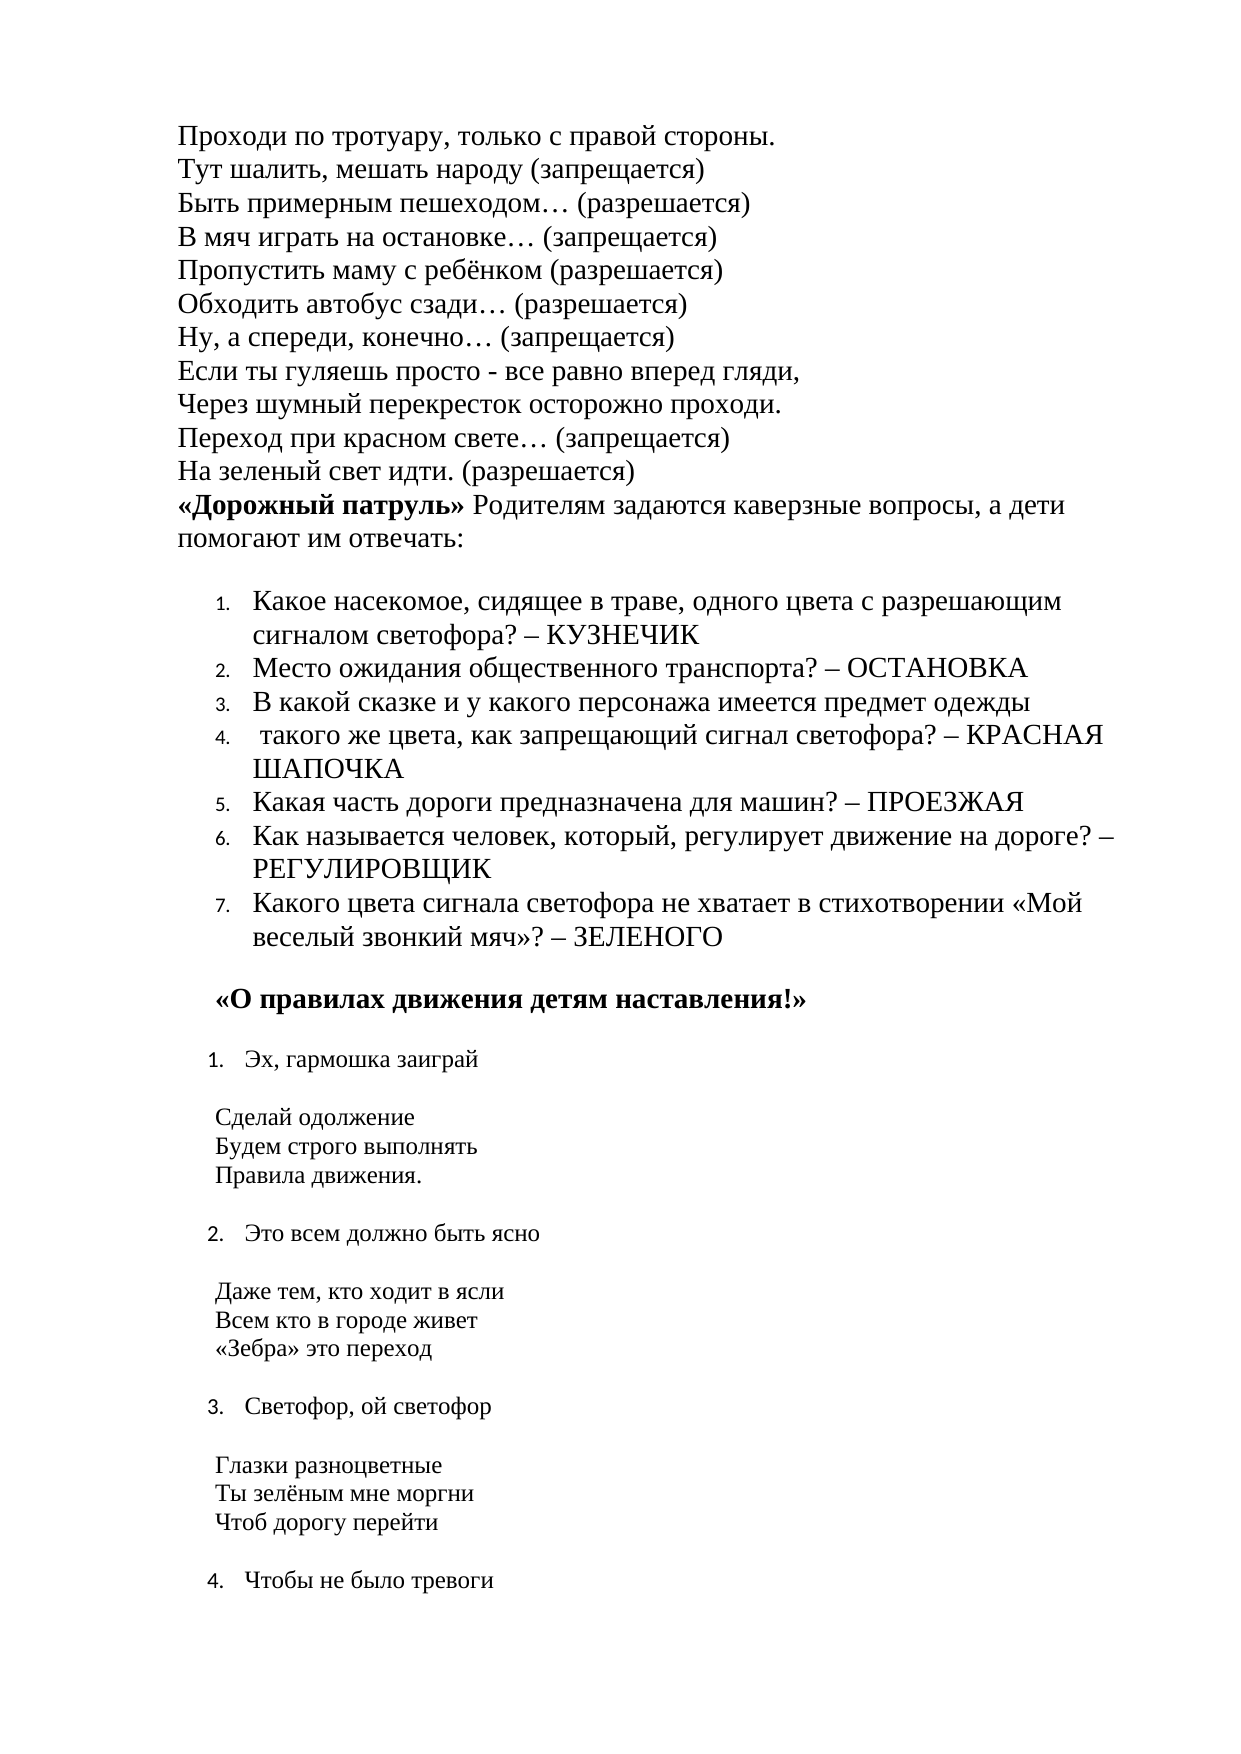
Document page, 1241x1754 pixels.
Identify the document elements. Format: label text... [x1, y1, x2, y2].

text Ну, а спереди, конечно… (запрещается) [177, 319, 1152, 353]
text «Зебра» это переход [215, 1333, 1152, 1362]
list Светофор, ой светофор [207, 1391, 1152, 1421]
text Через шумный перекресток осторожно проходи. [177, 386, 1152, 420]
text Глазки разноцветные [215, 1450, 1152, 1478]
list Место ожидания общественного транспорта? – ОСТАНОВКА [215, 650, 1152, 684]
list Какая часть дороги предназначена для машин? – ПРОЕЗЖАЯ [215, 784, 1152, 818]
list Какое насекомое, сидящее в траве, одного цвета с разрешающим сигналом светофора? – КУЗНЕЧИК [215, 583, 1152, 650]
list Какого цвета сигнала светофора не хватает в стихотворении «Мой веселый звонкий мяч»? – ЗЕЛЕНОГО [215, 885, 1152, 952]
text Тут шалить, мешать народу (запрещается) [177, 152, 1152, 185]
list такого же цвета, как запрещающий сигнал светофора? – КРАСНАЯ ШАПОЧКА [215, 717, 1152, 784]
text «Дорожный патруль» Родителям задаются каверзные вопросы, а дети помогают им отвечать: [177, 487, 1152, 554]
text Ты зелёным мне моргни [215, 1478, 1152, 1507]
text Пропустить маму с ребёнком (разрешается) [177, 252, 1152, 286]
text На зеленый свет идти. (разрешается) [177, 453, 1152, 487]
text Будем строго выполнять [215, 1131, 1152, 1160]
text Правила движения. [215, 1160, 1152, 1189]
text Сделай одолжение [215, 1102, 1152, 1131]
text Обходить автобус сзади… (разрешается) [177, 286, 1152, 319]
list Чтобы не было тревоги [207, 1565, 1152, 1594]
text Даже тем, кто ходит в ясли [215, 1276, 1152, 1305]
list Это всем должно быть ясно [207, 1218, 1152, 1247]
text Проходи по тротуару, только с правой стороны. [177, 118, 1152, 152]
text Чтоб дорогу перейти [215, 1507, 1152, 1536]
text В мяч играть на остановке… (запрещается) [177, 219, 1152, 252]
list Как называется человек, который, регулирует движение на дороге? – РЕГУЛИРОВЩИК [215, 818, 1152, 885]
list Эх, гармошка заиграй [207, 1044, 1152, 1073]
text «О правилах движения детям наставления!» [215, 981, 1152, 1015]
list В какой сказке и у какого персонажа имеется предмет одежды [215, 684, 1152, 717]
text Всем кто в городе живет [215, 1305, 1152, 1333]
text Быть примерным пешеходом… (разрешается) [177, 185, 1152, 219]
text Если ты гуляешь просто - все равно вперед гляди, [177, 353, 1152, 386]
text Переход при красном свете… (запрещается) [177, 420, 1152, 453]
